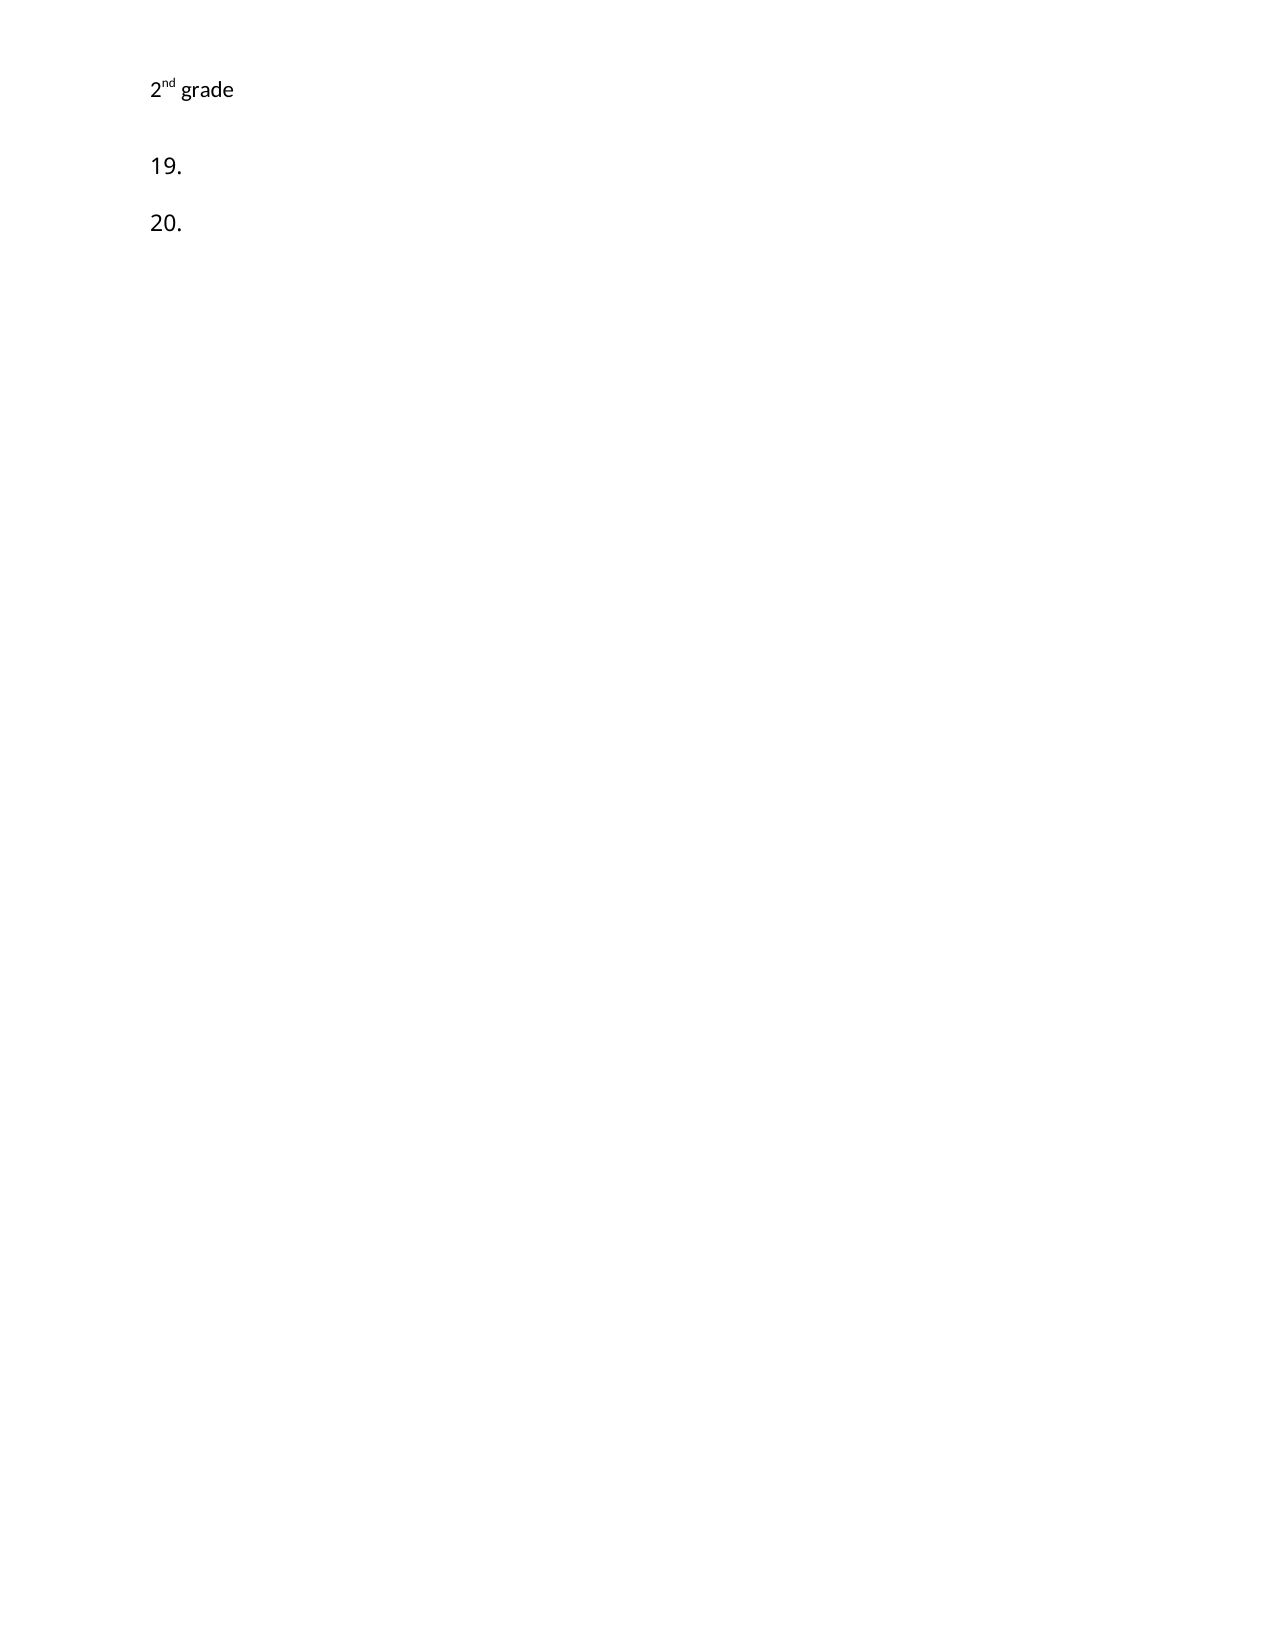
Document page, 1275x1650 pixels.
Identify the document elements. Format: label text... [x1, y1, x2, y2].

text 19. [150, 150, 600, 181]
text 20. [150, 207, 600, 238]
